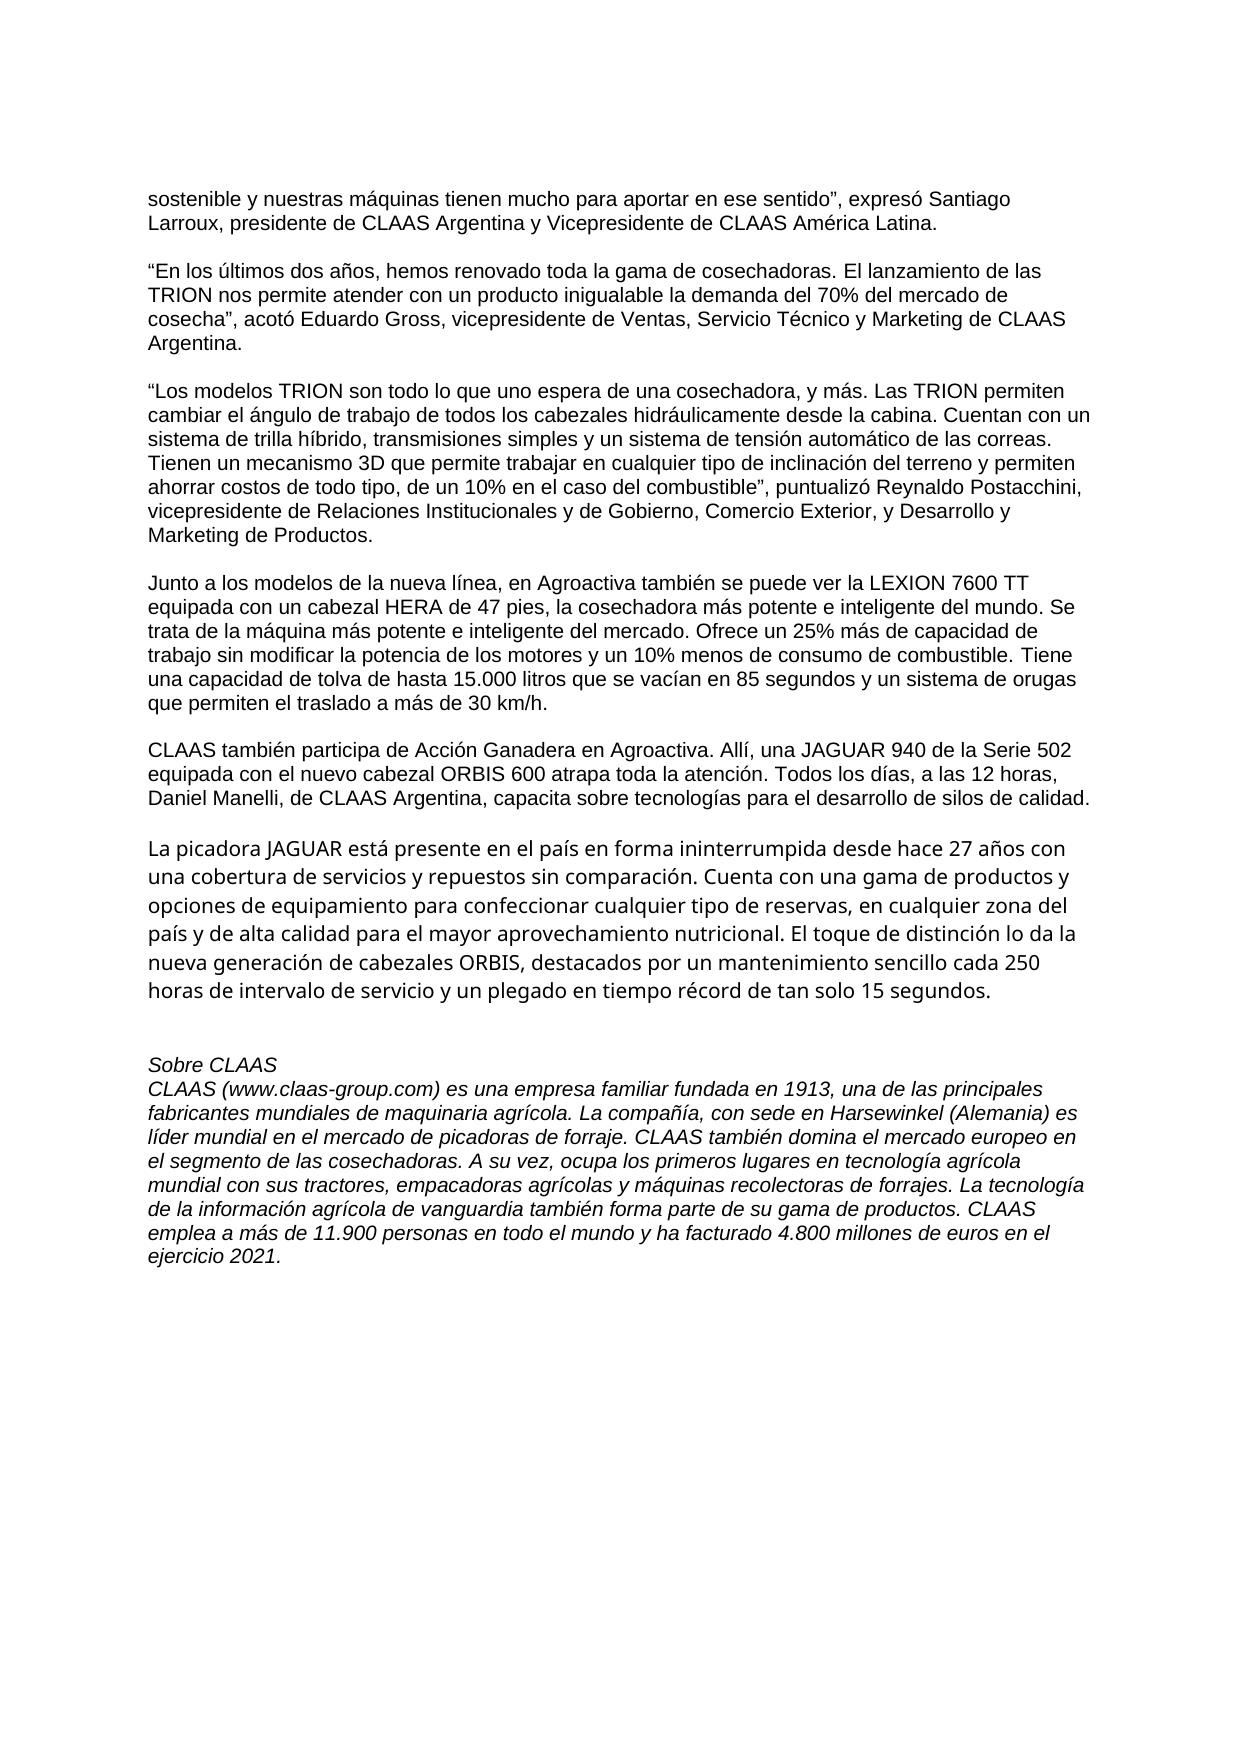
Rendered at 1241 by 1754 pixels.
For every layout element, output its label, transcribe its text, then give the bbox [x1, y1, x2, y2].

text La picadora JAGUAR está presente en el país en forma ininterrumpida desde hace 27 años con una cobertura de servicios y repuestos sin comparación. Cuenta con una gama de productos y opciones de equipamiento para confeccionar cualquier tipo de reservas, en cualquier zona del país y de alta calidad para el mayor aprovechamiento nutricional. El toque de distinción lo da la nueva generación de cabezales ORBIS, destacados por un mantenimiento sencillo cada 250 horas de intervalo de servicio y un plegado en tiempo récord de tan solo 15 segundos. [148, 834, 1092, 1005]
text CLAAS (www.claas-group.com) es una empresa familiar fundada en 1913, una de las principales fabricantes mundiales de maquinaria agrícola. La compañía, con sede en Harsewinkel (Alemania) es líder mundial en el mercado de picadoras de forraje. CLAAS también domina el mercado europeo en el segmento de las cosechadoras. A su vez, ocupa los primeros lugares en tecnología agrícola mundial con sus tractores, empacadoras agrícolas y máquinas recolectoras de forrajes. La tecnología de la información agrícola de vanguardia también forma parte de su gama de productos. CLAAS emplea a más de 11.900 personas en todo el mundo y ha facturado 4.800 millones de euros en el ejercicio 2021. [148, 1077, 1092, 1268]
text Sobre CLAAS [148, 1053, 1092, 1077]
text CLAAS también participa de Acción Ganadera en Agroactiva. Allí, una JAGUAR 940 de la Serie 502 equipada con el nuevo cabezal ORBIS 600 atrapa toda la atención. Todos los días, a las 12 horas, Daniel Manelli, de CLAAS Argentina, capacita sobre tecnologías para el desarrollo de silos de calidad. [148, 738, 1092, 810]
text “En los últimos dos años, hemos renovado toda la gama de cosechadoras. El lanzamiento de las TRION nos permite atender con un producto inigualable la demanda del 70% del mercado de cosecha”, acotó Eduardo Gross, vicepresidente de Ventas, Servicio Técnico y Marketing de CLAAS Argentina. [148, 259, 1092, 355]
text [148, 187, 1092, 235]
text “Los modelos TRION son todo lo que uno espera de una cosechadora, y más. Las TRION permiten cambiar el ángulo de trabajo de todos los cabezales hidráulicamente desde la cabina. Cuentan con un sistema de trilla híbrido, transmisiones simples y un sistema de tensión automático de las correas. Tienen un mecanismo 3D que permite trabajar en cualquier tipo de inclinación del terreno y permiten ahorrar costos de todo tipo, de un 10% en el caso del combustible”, puntualizó Reynaldo Postacchini, vicepresidente de Relaciones Institucionales y de Gobierno, Comercio Exterior, y Desarrollo y Marketing de Productos. [148, 379, 1092, 547]
text Junto a los modelos de la nueva línea, en Agroactiva también se puede ver la LEXION 7600 TT equipada con un cabezal HERA de 47 pies, la cosechadora más potente e inteligente del mundo. Se trata de la máquina más potente e inteligente del mercado. Ofrece un 25% más de capacidad de trabajo sin modificar la potencia de los motores y un 10% menos de consumo de combustible. Tiene una capacidad de tolva de hasta 15.000 litros que se vacían en 85 segundos y un sistema de orugas que permiten el traslado a más de 30 km/h. [148, 571, 1092, 714]
